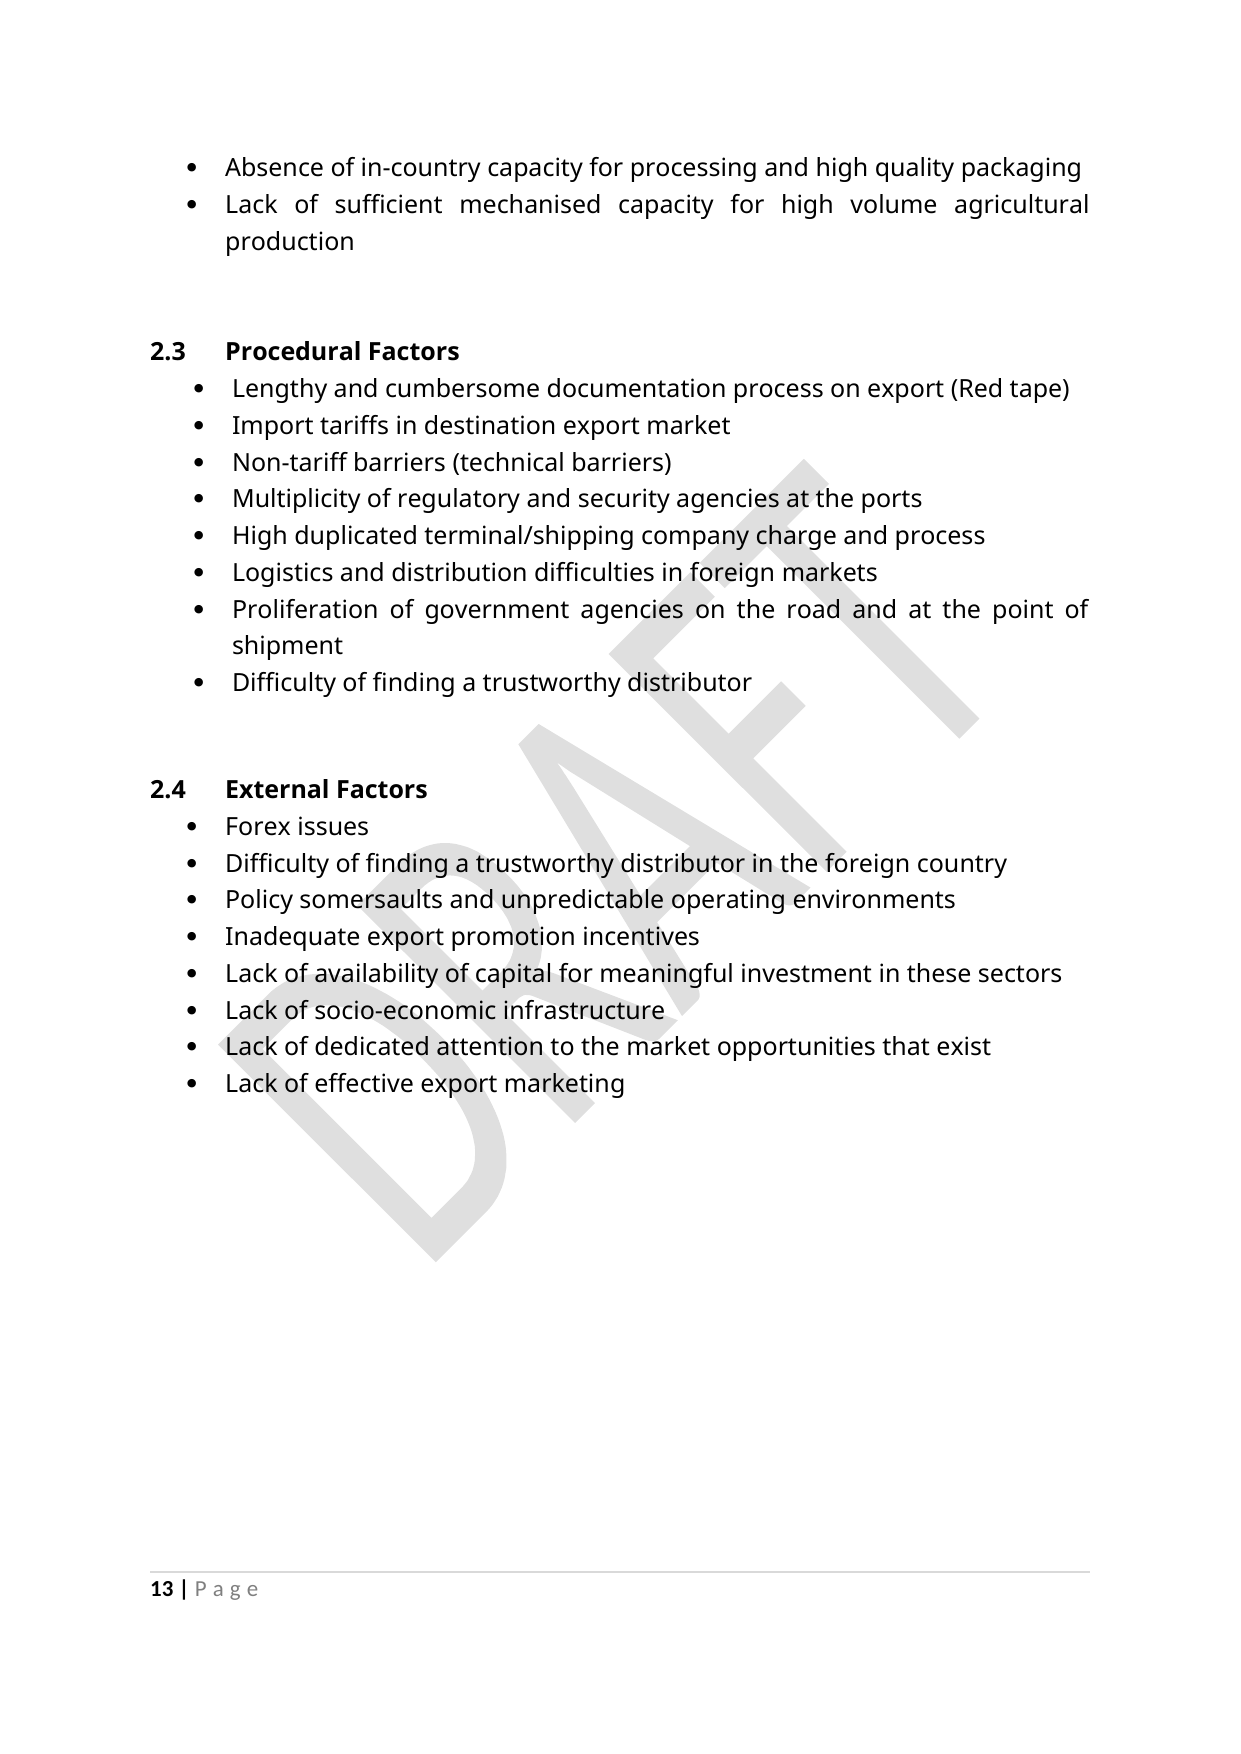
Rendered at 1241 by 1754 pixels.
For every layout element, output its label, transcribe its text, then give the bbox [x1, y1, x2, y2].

list Lack of availability of capital for meaningful investment in these sectors [187, 956, 1090, 989]
list Policy somersaults and unpredictable operating environments [187, 882, 1090, 916]
list Difficulty of finding a trustworthy distributor [194, 665, 1090, 699]
list High duplicated terminal/shipping company charge and process [194, 518, 1090, 552]
list Lack of sufficient mechanised capacity for high volume agricultural production [187, 187, 1090, 258]
list Absence of in-country capacity for processing and high quality packaging [187, 150, 1090, 184]
list Procedural Factors [150, 334, 1090, 368]
list Multiplicity of regulatory and security agencies at the ports [194, 481, 1090, 515]
list Difficulty of finding a trustworthy distributor in the foreign country [187, 845, 1090, 879]
list External Factors [150, 772, 1090, 806]
list Non-tariff barriers (technical barriers) [194, 444, 1090, 478]
list Inadequate export promotion incentives [187, 919, 1090, 953]
list Lack of dedicated attention to the market opportunities that exist [187, 1029, 1090, 1063]
list Lack of effective export marketing [187, 1066, 1090, 1100]
list Lack of socio-economic infrastructure [187, 992, 1090, 1026]
list Import tariffs in destination export market [194, 407, 1090, 441]
list Forex issues [187, 808, 1090, 842]
list Logistics and distribution difficulties in foreign markets [194, 554, 1090, 588]
list Lengthy and cumbersome documentation process on export (Red tape) [194, 371, 1090, 405]
list Proliferation of government agencies on the road and at the point of shipment [194, 591, 1090, 662]
